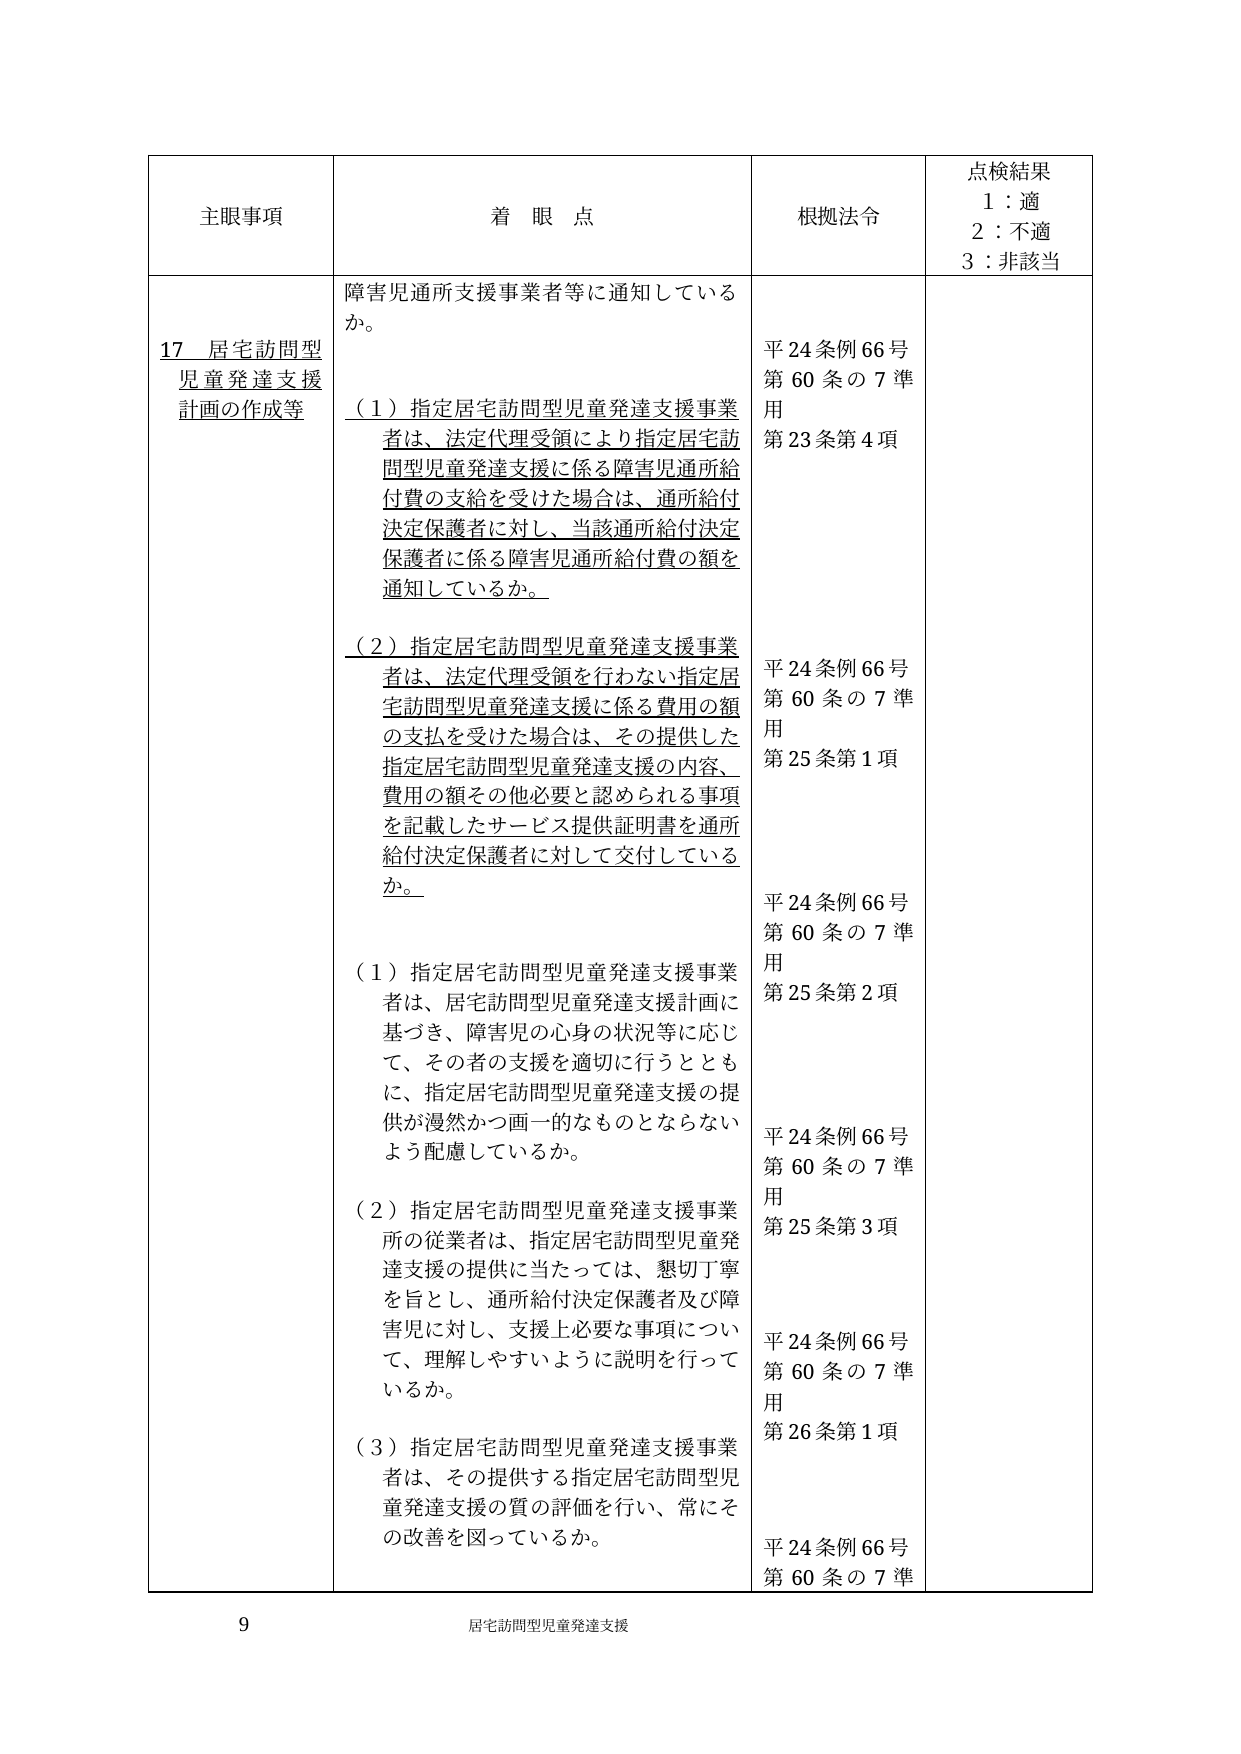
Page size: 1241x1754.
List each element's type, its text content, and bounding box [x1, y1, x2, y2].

table_cell [926, 276, 1092, 1591]
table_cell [752, 276, 925, 1591]
table_header 主眼事項 [149, 156, 333, 275]
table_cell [149, 276, 333, 1591]
table_header 点検結果 １：適 ２：不適 ３：非該当 [926, 156, 1092, 275]
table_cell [334, 276, 751, 1591]
table_header 着 眼 点 [334, 156, 751, 275]
table_header 根拠法令 [752, 156, 925, 275]
